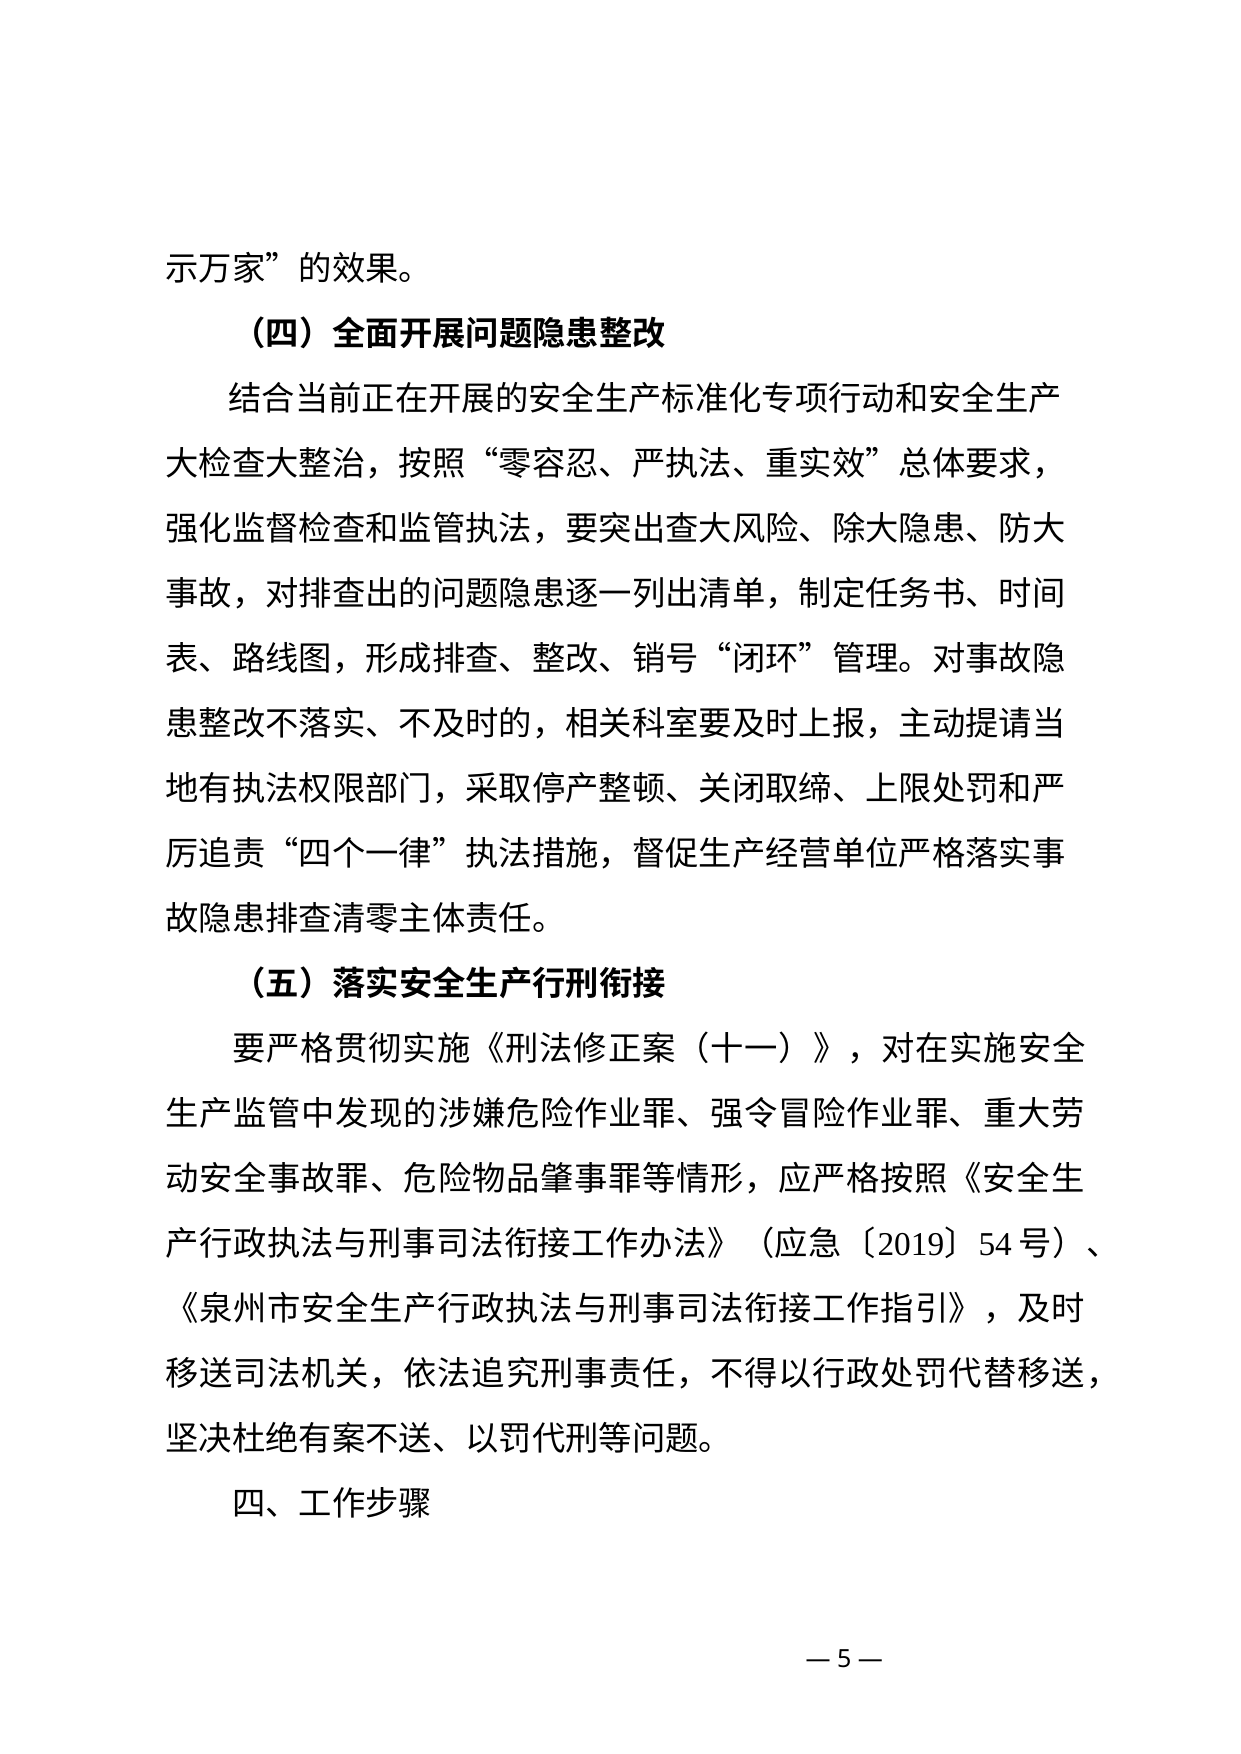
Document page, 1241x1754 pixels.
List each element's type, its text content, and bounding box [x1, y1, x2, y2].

text 结合当前正在开展的安全生产标准化专项行动和安全生产大检查大整治，按照“零容忍、严执法、重实效”总体要求，强化监督检查和监管执法，要突出查大风险、除大隐患、防大事故，对排查出的问题隐患逐一列出清单，制定任务书、时间表、路线图，形成排查、整改、销号“闭环”管理。对事故隐患整改不落实、不及时的，相关科室要及时上报，主动提请当地有执法权限部门，采取停产整顿、关闭取缔、上限处罚和严厉追责“四个一律”执法措施，督促生产经营单位严格落实事故隐患排查清零主体责任。 [165, 363, 1087, 948]
text （四）全面开展问题隐患整改 [165, 298, 1087, 363]
text 要严格贯彻实施《刑法修正案（十一）》，对在实施安全生产监管中发现的涉嫌危险作业罪、强令冒险作业罪、重大劳动安全事故罪、危险物品肇事罪等情形，应严格按照《安全生产行政执法与刑事司法衔接工作办法》（应急〔2019〕54号）、《泉州市安全生产行政执法与刑事司法衔接工作指引》，及时移送司法机关，依法追究刑事责任，不得以行政处罚代替移送，坚决杜绝有案不送、以罚代刑等问题。 [165, 1013, 1087, 1468]
text （五）落实安全生产行刑衔接 [165, 948, 1087, 1013]
text 四、工作步骤 [165, 1468, 1087, 1533]
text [165, 233, 1087, 298]
